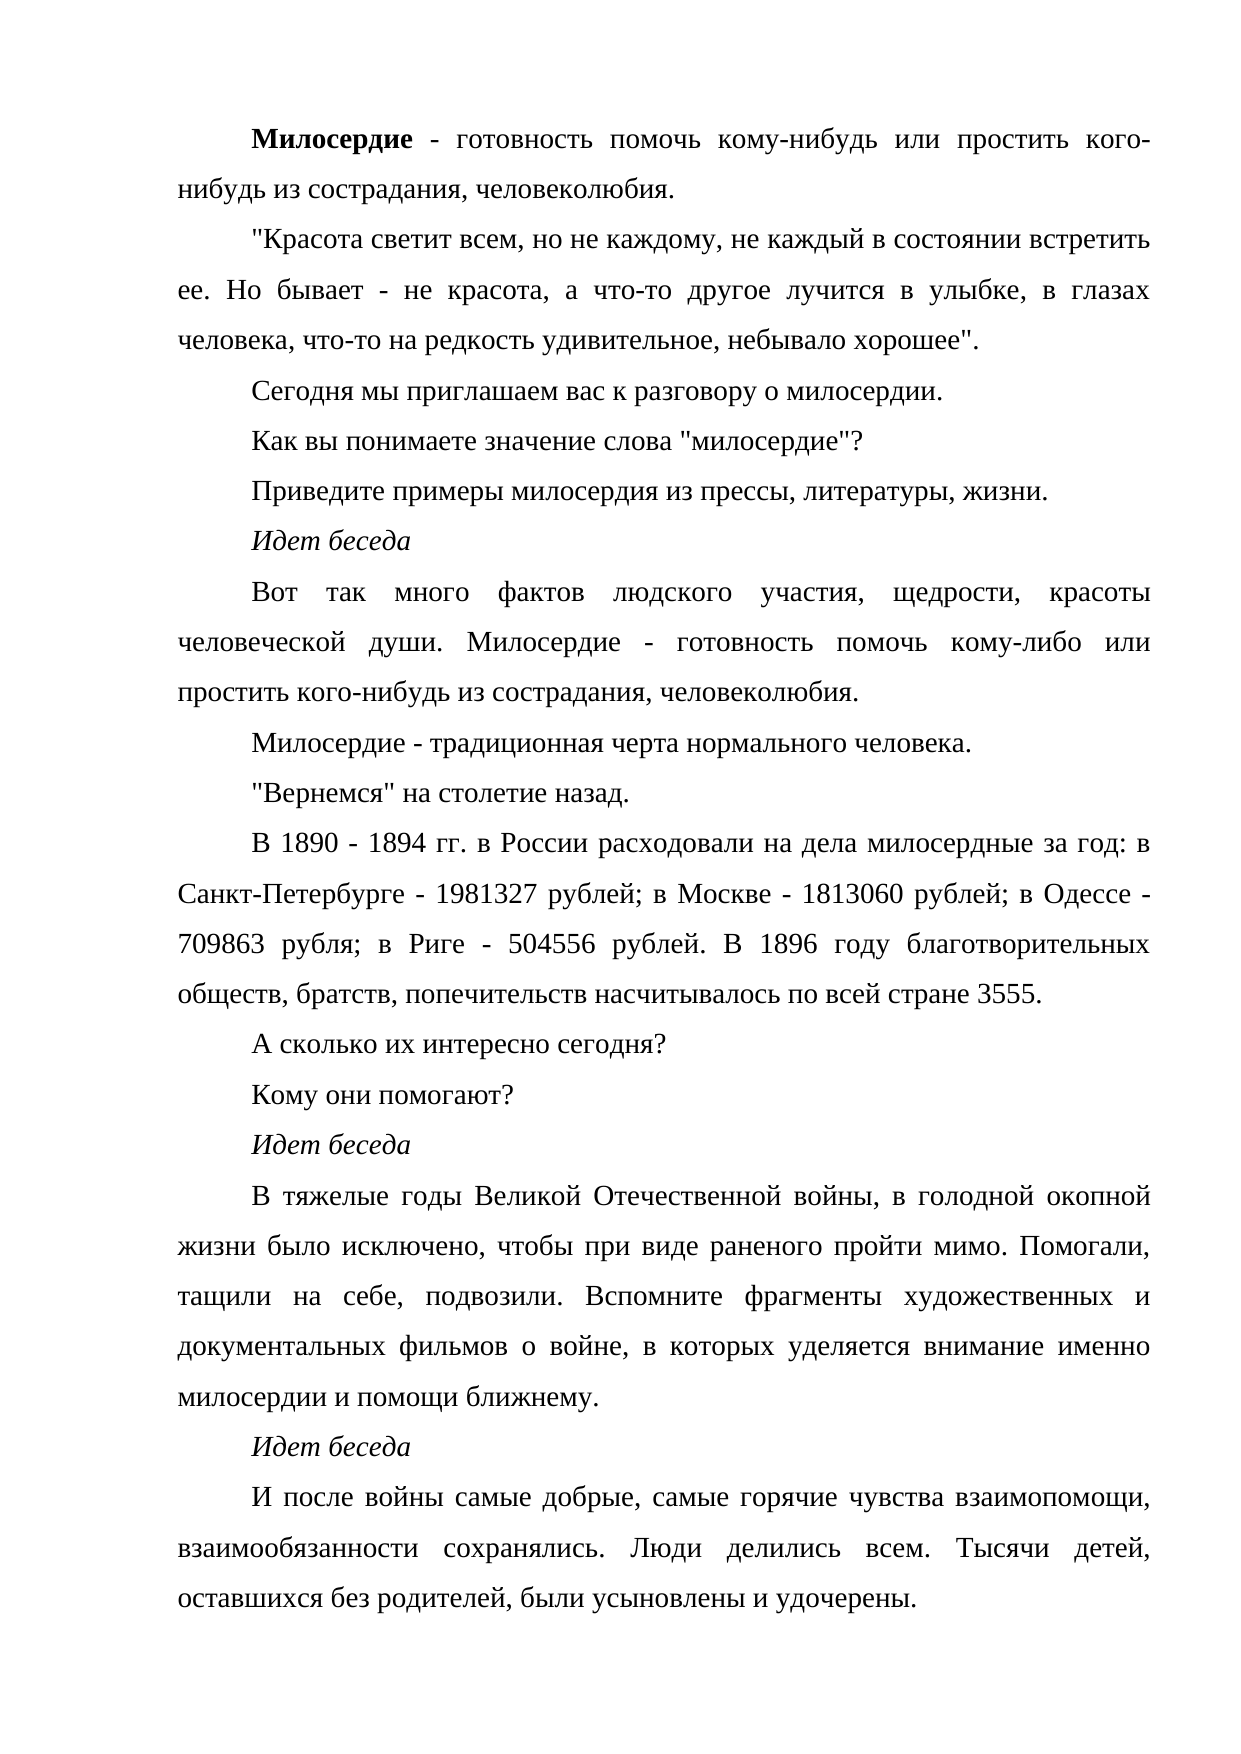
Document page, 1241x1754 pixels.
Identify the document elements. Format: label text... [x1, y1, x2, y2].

text Как вы понимаете значение слова "милосердие"? [177, 423, 1152, 456]
text Вот так много фактов людского участия, щедрости, красоты человеческой души. Милосердие - готовность помочь кому-либо или простить кого-нибудь из сострадания, человеколюбия. [177, 574, 1152, 708]
text А сколько их интересно сегодня? [177, 1027, 1152, 1060]
text Идет беседа [177, 523, 1152, 557]
text Кому они помогают? [177, 1077, 1152, 1111]
text Идет беседа [177, 1429, 1152, 1463]
text Идет беседа [177, 1127, 1152, 1161]
text "Вернемся" на столетие назад. [177, 775, 1152, 809]
text Приведите примеры милосердия из прессы, литературы, жизни. [177, 473, 1152, 507]
text В 1890 - 1894 гг. в России расходовали на дела милосердные за год: в Санкт-Петербурге - 1981327 рублей; в Москве - 1813060 рублей; в Одессе - 709863 рубля; в Риге - 504556 рублей. В 1896 году благотворительных обществ, братств, попечительств насчитывалось по всей стране 3555. [177, 825, 1152, 1010]
text В тяжелые годы Великой Отечественной войны, в голодной окопной жизни было исключено, чтобы при виде раненого пройти мимо. Помогали, тащили на себе, подвозили. Вспомните фрагменты художественных и документальных фильмов о войне, в которых уделяется внимание именно милосердии и помощи ближнему. [177, 1178, 1152, 1412]
text Милосердие - традиционная черта нормального человека. [177, 725, 1152, 758]
text "Красота светит всем, но не каждому, не каждый в состоянии встретить ее. Но бывает - не красота, а что-то другое лучится в улыбке, в глазах человека, что-то на редкость удивительное, небывало хорошее". [177, 222, 1152, 356]
text Сегодня мы приглашаем вас к разговору о милосердии. [177, 373, 1152, 406]
text И после войны самые добрые, самые горячие чувства взаимопомощи, взаимообязанности сохранялись. Люди делились всем. Тысячи детей, оставшихся без родителей, были усыновлены и удочерены. [177, 1479, 1152, 1614]
text Милосердие - готовность помочь кому-нибудь или простить кого-нибудь из сострадания, человеколюбия. [177, 121, 1152, 205]
